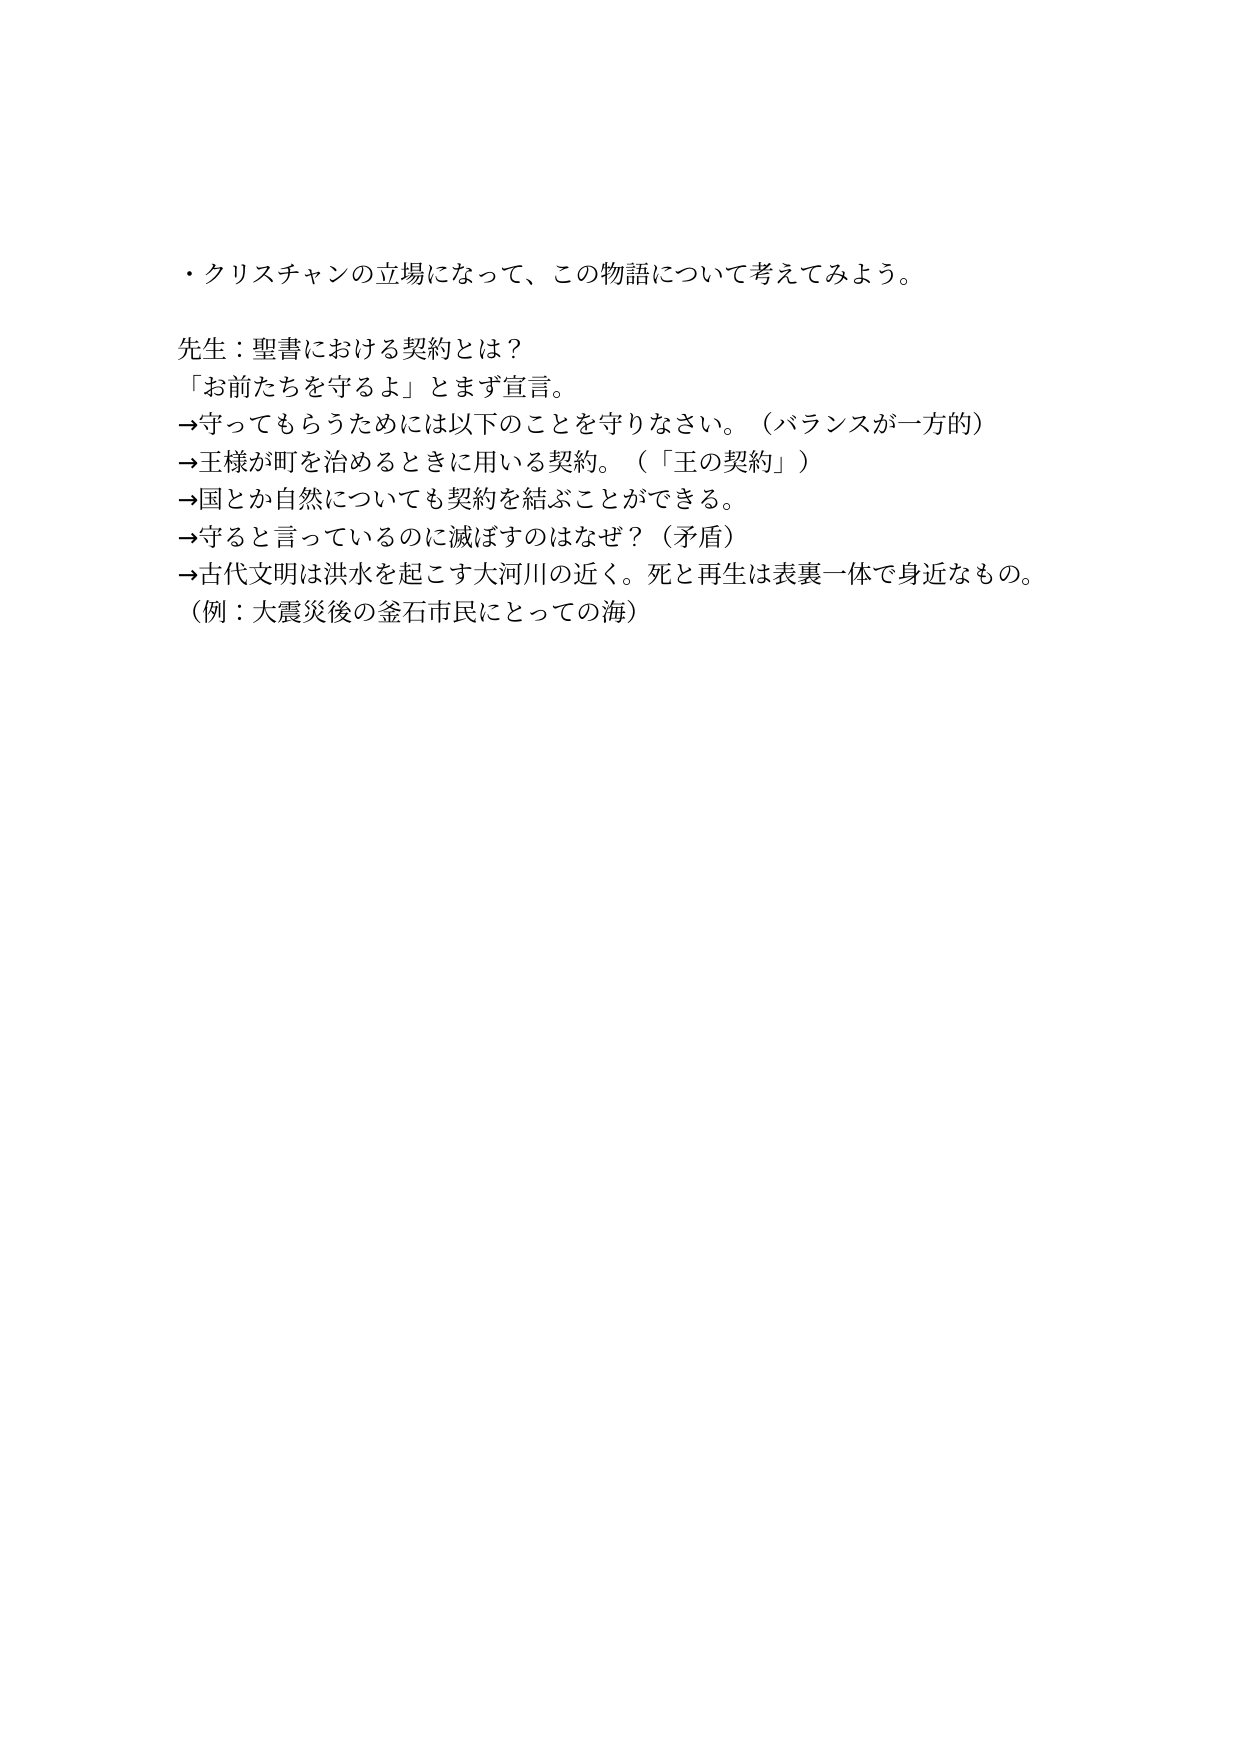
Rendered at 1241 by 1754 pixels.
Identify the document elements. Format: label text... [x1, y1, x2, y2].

text →守ってもらうためには以下のことを守りなさい。（バランスが一方的） [177, 404, 1063, 442]
text →国とか自然についても契約を結ぶことができる。 [177, 479, 1063, 517]
text 「お前たちを守るよ」とまず宣言。 [177, 367, 1063, 404]
text →守ると言っているのに滅ぼすのはなぜ？（矛盾） [177, 517, 1063, 554]
text →古代文明は洪水を起こす大河川の近く。死と再生は表裏一体で身近なもの。 [177, 554, 1063, 592]
text 先生：聖書における契約とは？ [177, 329, 1063, 367]
text ・クリスチャンの立場になって、この物語について考えてみよう。 [177, 254, 1063, 292]
text （例：大震災後の釜石市民にとっての海） [177, 592, 1063, 629]
text →王様が町を治めるときに用いる契約。（「王の契約」） [177, 442, 1063, 479]
